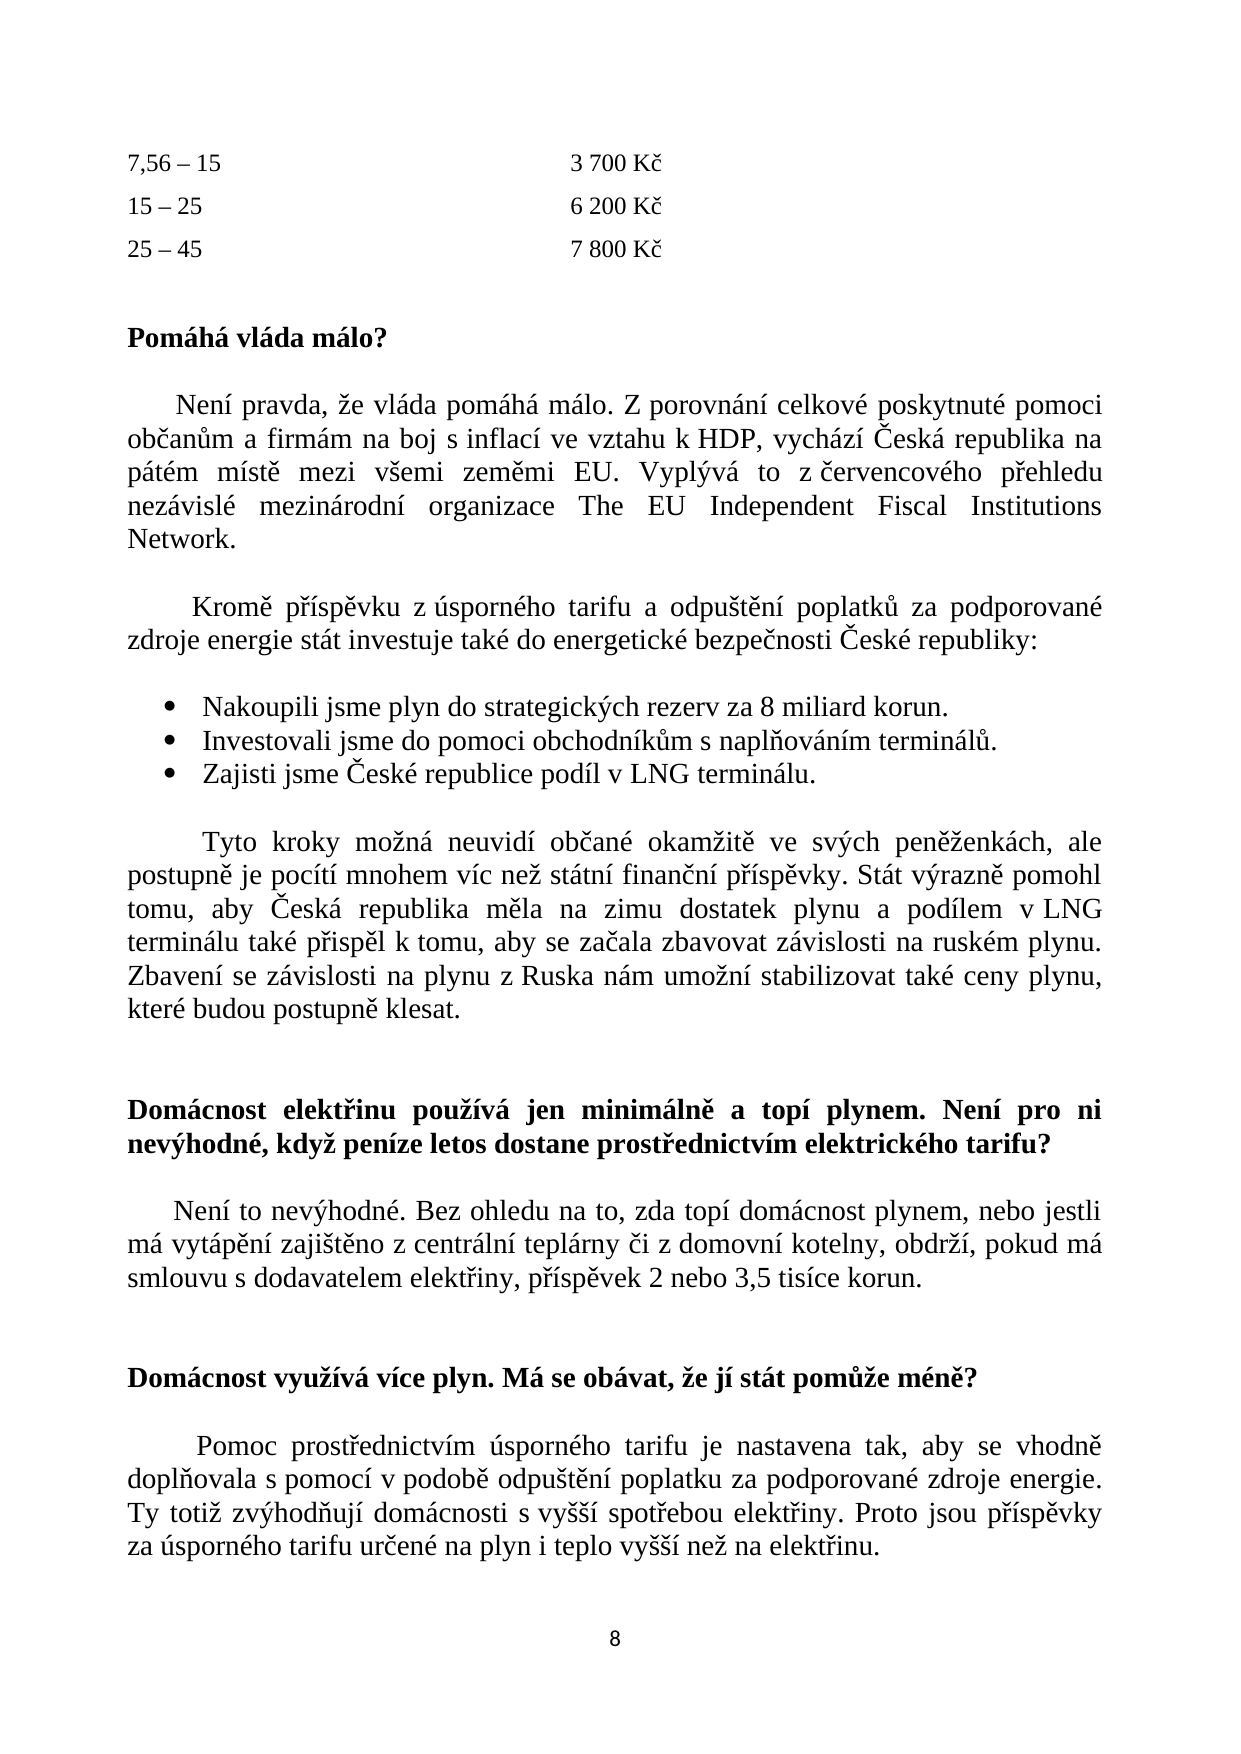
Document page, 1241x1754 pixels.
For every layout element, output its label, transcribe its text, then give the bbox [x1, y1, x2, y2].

list Investovali jsme do pomoci obchodníkům s naplňováním terminálů. [164, 723, 1103, 757]
text 15 – 25 6 200 Kč [127, 191, 1103, 220]
list Nakoupili jsme plyn do strategických rezerv za 8 miliard korun. [164, 689, 1103, 723]
text Domácnost využívá více plyn. Má se obávat, že jí stát pomůže méně? [127, 1361, 1103, 1394]
text Pomáhá vláda málo? [127, 320, 1103, 354]
text Tyto kroky možná neuvidí občané okamžitě ve svých peněženkách, ale postupně je pocítí mnohem víc než státní finanční příspěvky. Stát výrazně pomohl tomu, aby Česká republika měla na zimu dostatek plynu a podílem v LNG terminálu také přispěl k tomu, aby se začala zbavovat závislosti na ruském plynu. Zbavení se závislosti na plynu z Ruska nám umožní stabilizovat také ceny plynu, které budou postupně klesat. [127, 824, 1103, 1025]
text Není pravda, že vláda pomáhá málo. Z porovnání celkové poskytnuté pomoci občanům a firmám na boj s inflací ve vztahu k HDP, vychází Česká republika na pátém místě mezi všemi zeměmi EU. Vyplývá to z červencového přehledu nezávislé mezinárodní organizace The EU Independent Fiscal Institutions Network. [127, 387, 1103, 555]
text 7,56 – 15 3 700 Kč [127, 148, 1103, 177]
text Není to nevýhodné. Bez ohledu na to, zda topí domácnost plynem, nebo jestli má vytápění zajištěno z centrální teplárny či z domovní kotelny, obdrží, pokud má smlouvu s dodavatelem elektřiny, příspěvek 2 nebo 3,5 tisíce korun. [127, 1193, 1103, 1293]
text 25 – 45 7 800 Kč [127, 234, 1103, 263]
text Kromě příspěvku z úsporného tarifu a odpuštění poplatků za podporované zdroje energie stát investuje také do energetické bezpečnosti České republiky: [127, 589, 1103, 656]
text Domácnost elektřinu používá jen minimálně a topí plynem. Není pro ni nevýhodné, když peníze letos dostane prostřednictvím elektrického tarifu? [127, 1092, 1103, 1159]
text Pomoc prostřednictvím úsporného tarifu je nastavena tak, aby se vhodně doplňovala s pomocí v podobě odpuštění poplatku za podporované zdroje energie. Ty totiž zvýhodňují domácnosti s vyšší spotřebou elektřiny. Proto jsou příspěvky za úsporného tarifu určené na plyn i teplo vyšší než na elektřinu. [127, 1428, 1103, 1562]
list Zajisti jsme České republice podíl v LNG terminálu. [164, 757, 1103, 790]
